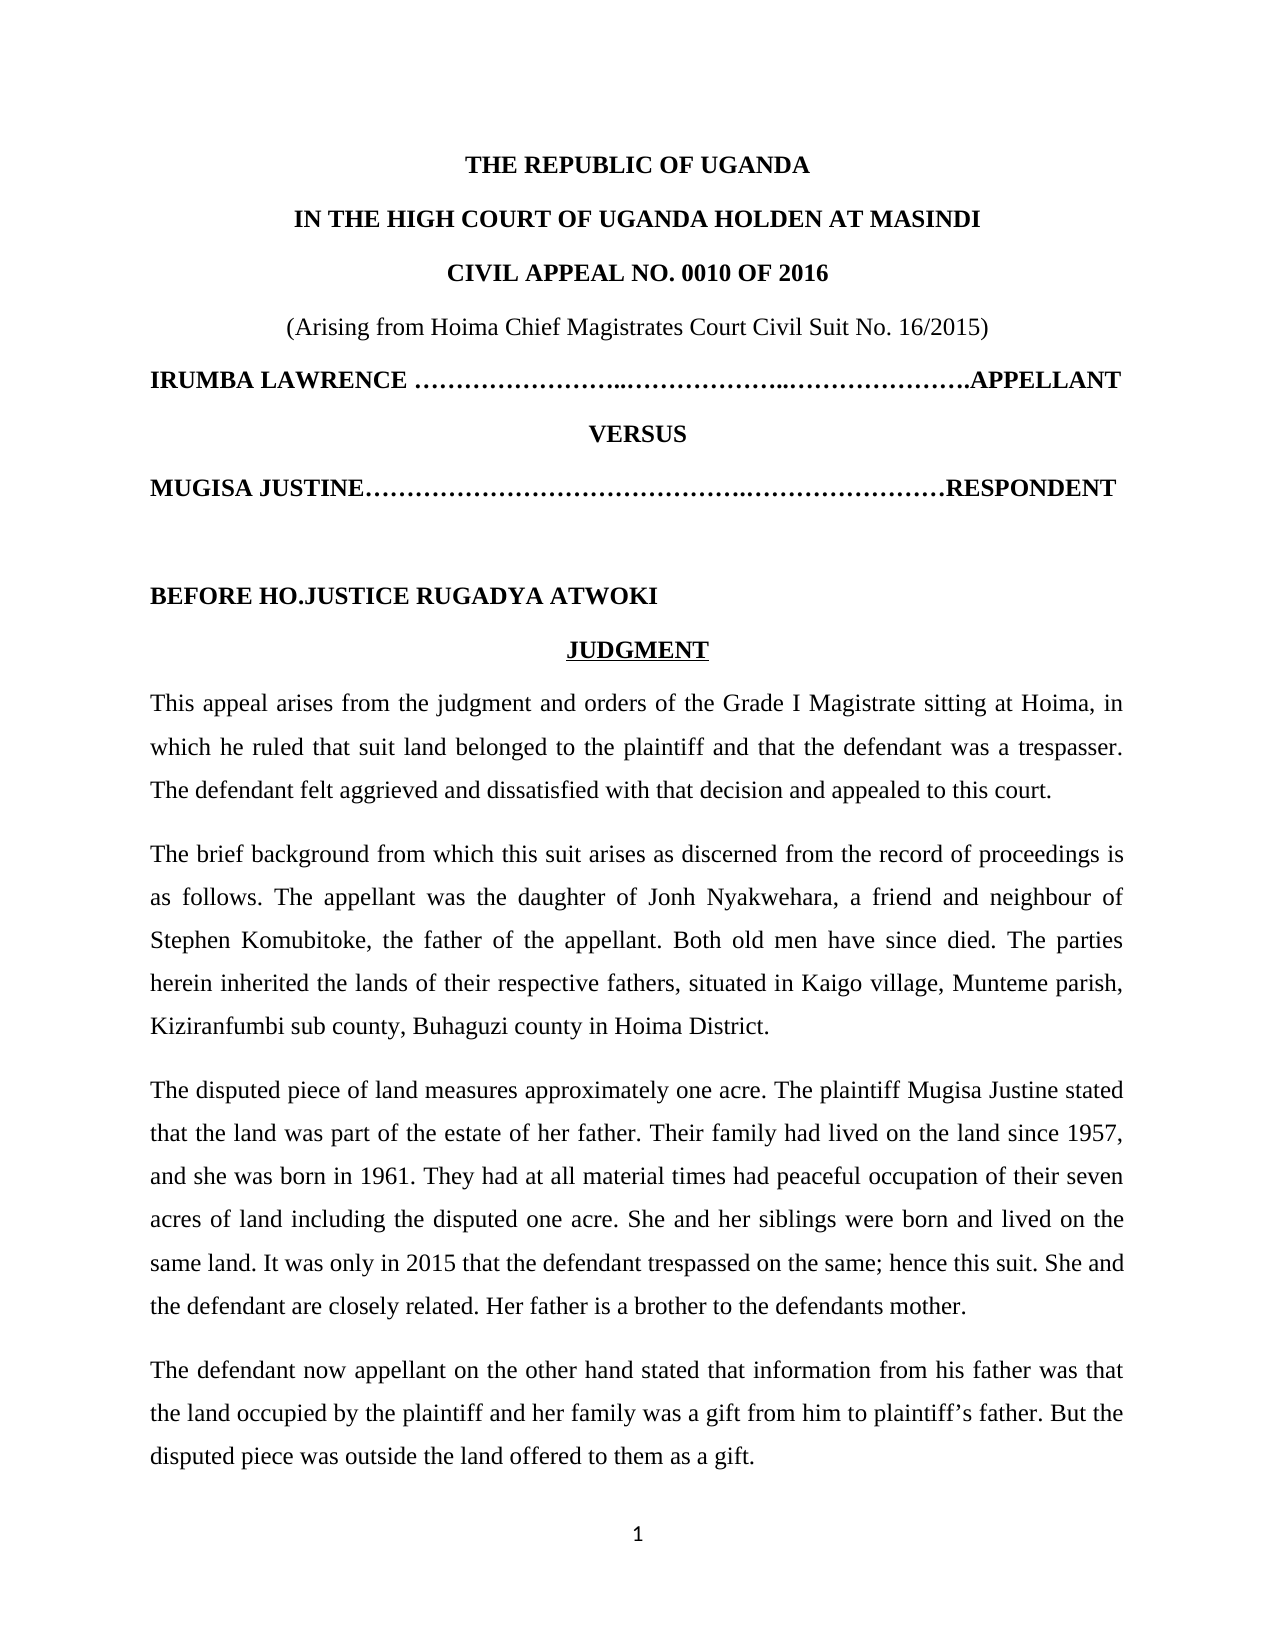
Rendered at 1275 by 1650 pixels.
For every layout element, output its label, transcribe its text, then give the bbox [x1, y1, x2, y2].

text MUGISA JUSTINE……………………………………….……………………RESPONDENT [150, 473, 1125, 502]
text BEFORE HO.JUSTICE RUGADYA ATWOKI [150, 581, 1125, 609]
text THE REPUBLIC OF UGANDA [150, 150, 1125, 179]
text The brief background from which this suit arises as discerned from the record of proceedings is as follows. The appellant was the daughter of Jonh Nyakwehara, a friend and neighbour of Stephen Komubitoke, the father of the appellant. Both old men have since died. The parties herein inherited the lands of their respective fathers, situated in Kaigo village, Munteme parish, Kiziranfumbi sub county, Buhaguzi county in Hoima District. [150, 839, 1125, 1040]
text IN THE HIGH COURT OF UGANDA HOLDEN AT MASINDI [150, 204, 1125, 233]
text IRUMBA LAWRENCE ……………………..………………..………………….APPELLANT [150, 365, 1125, 394]
text The defendant now appellant on the other hand stated that information from his father was that the land occupied by the plaintiff and her family was a gift from him to plaintiff’s father. But the disputed piece was outside the land offered to them as a gift. [150, 1355, 1125, 1470]
text (Arising from Hoima Chief Magistrates Court Civil Suit No. 16/2015) [150, 312, 1125, 340]
text VERSUS [150, 419, 1125, 448]
text JUDGMENT [150, 635, 1125, 663]
text CIVIL APPEAL NO. 0010 OF 2016 [150, 258, 1125, 286]
text This appeal arises from the judgment and orders of the Grade I Magistrate sitting at Hoima, in which he ruled that suit land belonged to the plaintiff and that the defendant was a trespasser. The defendant felt aggrieved and dissatisfied with that decision and appealed to this court. [150, 688, 1125, 803]
text The disputed piece of land measures approximately one acre. The plaintiff Mugisa Justine stated that the land was part of the estate of her father. Their family had lived on the land since 1957, and she was born in 1961. They had at all material times had peaceful occupation of their seven acres of land including the disputed one acre. She and her siblings were born and lived on the same land. It was only in 2015 that the defendant trespassed on the same; hence this suit. She and the defendant are closely related. Her father is a brother to the defendants mother. [150, 1075, 1125, 1319]
